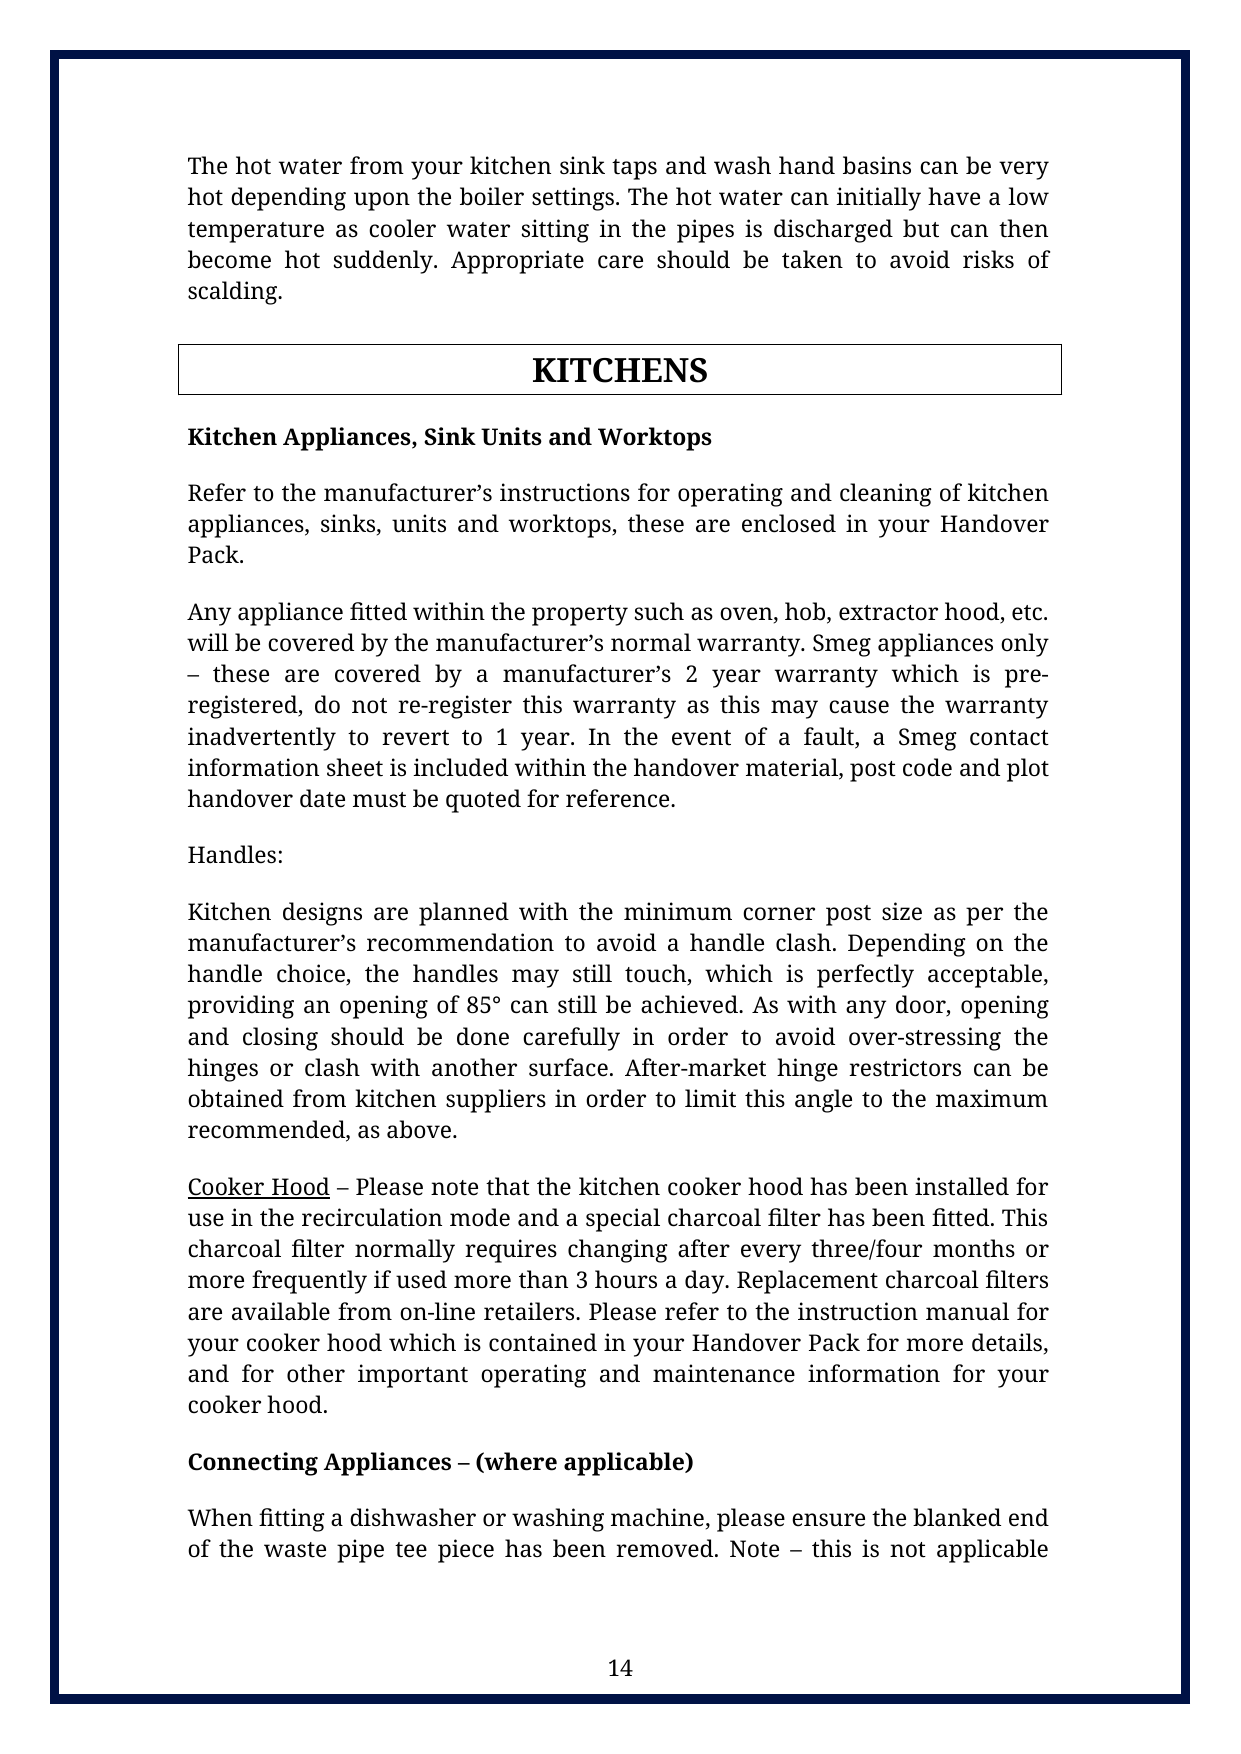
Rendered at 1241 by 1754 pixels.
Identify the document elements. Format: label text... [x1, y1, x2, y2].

text Kitchen Appliances, Sink Units and Worktops [187, 420, 1050, 452]
text Handles: [187, 839, 1050, 870]
text Refer to the manufacturer’s instructions for operating and cleaning of kitchen appliances, sinks, units and worktops, these are enclosed in your Handover Pack. [187, 477, 1050, 570]
text Connecting Appliances – (where applicable) [187, 1445, 1050, 1477]
text The hot water from your kitchen sink taps and wash hand basins can be very hot depending upon the boiler settings. The hot water can initially have a low temperature as cooler water sitting in the pipes is discharged but can then become hot suddenly. Appropriate care should be taken to avoid risks of scalding. [187, 150, 1050, 306]
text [187, 1502, 1050, 1564]
text KITCHENS [179, 345, 1061, 394]
text Cooker Hood – Please note that the kitchen cooker hood has been installed for use in the recirculation mode and a special charcoal filter has been fitted. This charcoal filter normally requires changing after every three/four months or more frequently if used more than 3 hours a day. Replacement charcoal filters are available from on-line retailers. Please refer to the instruction manual for your cooker hood which is contained in your Handover Pack for more details, and for other important operating and maintenance information for your cooker hood. [187, 1170, 1050, 1420]
text Kitchen designs are planned with the minimum corner post size as per the manufacturer’s recommendation to avoid a handle clash. Depending on the handle choice, the handles may still touch, which is perfectly acceptable, providing an opening of 85° can still be achieved. As with any door, opening and closing should be done carefully in order to avoid over-stressing the hinges or clash with another surface. After-market hinge restrictors can be obtained from kitchen suppliers in order to limit this angle to the maximum recommended, as above. [187, 895, 1050, 1145]
text Any appliance fitted within the property such as oven, hob, extractor hood, etc. will be covered by the manufacturer’s normal warranty. Smeg appliances only – these are covered by a manufacturer’s 2 year warranty which is pre-registered, do not re-register this warranty as this may cause the warranty inadvertently to revert to 1 year. In the event of a fault, a Smeg contact information sheet is included within the handover material, post code and plot handover date must be quoted for reference. [187, 595, 1050, 814]
